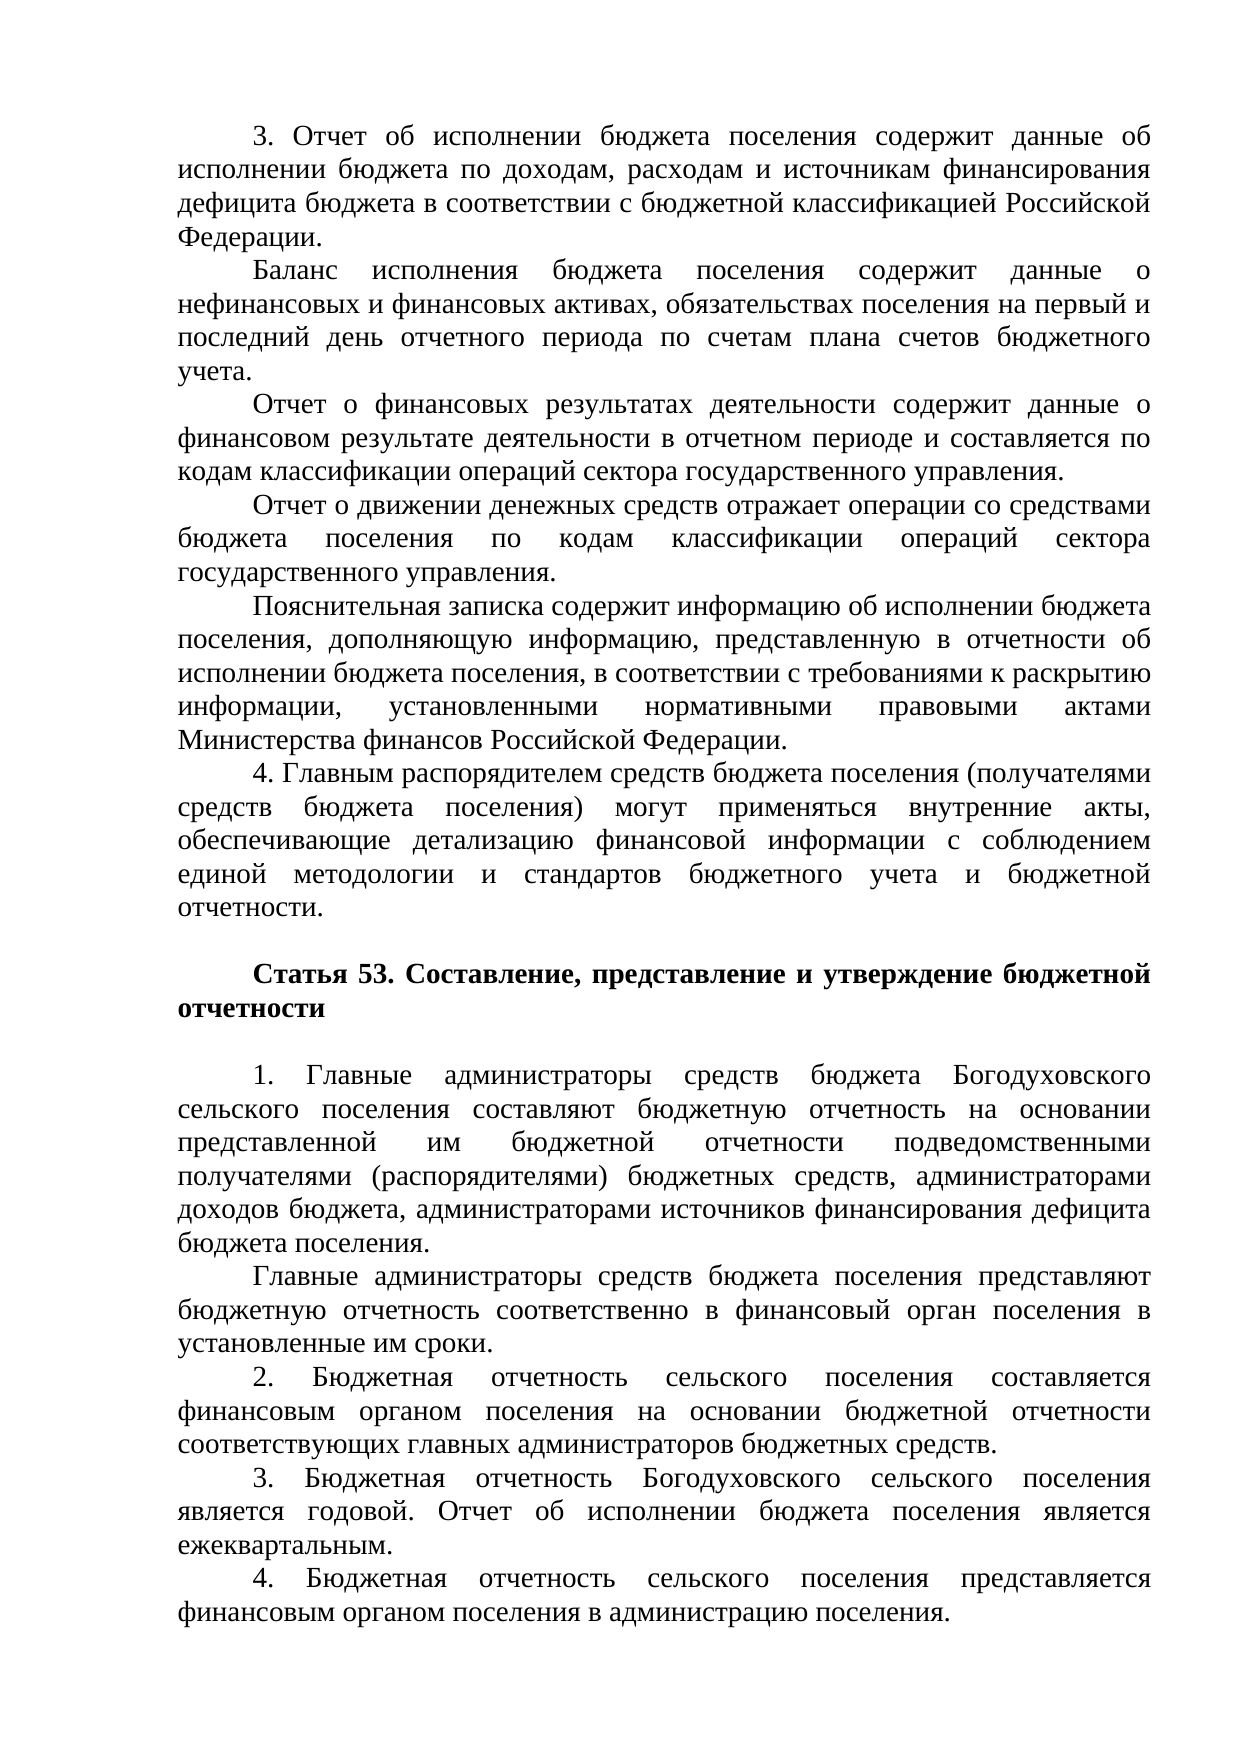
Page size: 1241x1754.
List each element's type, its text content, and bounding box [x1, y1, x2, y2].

text 2. Бюджетная отчетность сельского поселения составляется финансовым органом поселения на основании бюджетной отчетности соответствующих главных администраторов бюджетных средств. [177, 1359, 1152, 1460]
text 1. Главные администраторы средств бюджета Богодуховского сельского поселения составляют бюджетную отчетность на основании представленной им бюджетной отчетности подведомственными получателями (распорядителями) бюджетных средств, администраторами доходов бюджета, администраторами источников финансирования дефицита бюджета поселения. [177, 1057, 1152, 1258]
text Главные администраторы средств бюджета поселения представляют бюджетную отчетность соответственно в финансовый орган поселения в установленные им сроки. [177, 1258, 1152, 1359]
text Отчет о финансовых результатах деятельности содержит данные о финансовом результате деятельности в отчетном периоде и составляется по кодам классификации операций сектора государственного управления. [177, 386, 1152, 487]
text Отчет о движении денежных средств отражает операции со средствами бюджета поселения по кодам классификации операций сектора государственного управления. [177, 487, 1152, 588]
text 3. Отчет об исполнении бюджета поселения содержит данные об исполнении бюджета по доходам, расходам и источникам финансирования дефицита бюджета в соответствии с бюджетной классификацией Российской Федерации. [177, 118, 1152, 252]
text Статья 53. Составление, представление и утверждение бюджетной отчетности [177, 957, 1152, 1024]
text Пояснительная записка содержит информацию об исполнении бюджета поселения, дополняющую информацию, представленную в отчетности об исполнении бюджета поселения, в соответствии с требованиями к раскрытию информации, установленными нормативными правовыми актами Министерства финансов Российской Федерации. [177, 588, 1152, 755]
text 4. Главным распорядителем средств бюджета поселения (получателями средств бюджета поселения) могут применяться внутренние акты, обеспечивающие детализацию финансовой информации с соблюдением единой методологии и стандартов бюджетного учета и бюджетной отчетности. [177, 755, 1152, 923]
text 4. Бюджетная отчетность сельского поселения представляется финансовым органом поселения в администрацию поселения. [177, 1560, 1152, 1627]
text Баланс исполнения бюджета поселения содержит данные о нефинансовых и финансовых активах, обязательствах поселения на первый и последний день отчетного периода по счетам плана счетов бюджетного учета. [177, 252, 1152, 386]
text 3. Бюджетная отчетность Богодуховского сельского поселения является годовой. Отчет об исполнении бюджета поселения является ежеквартальным. [177, 1460, 1152, 1560]
